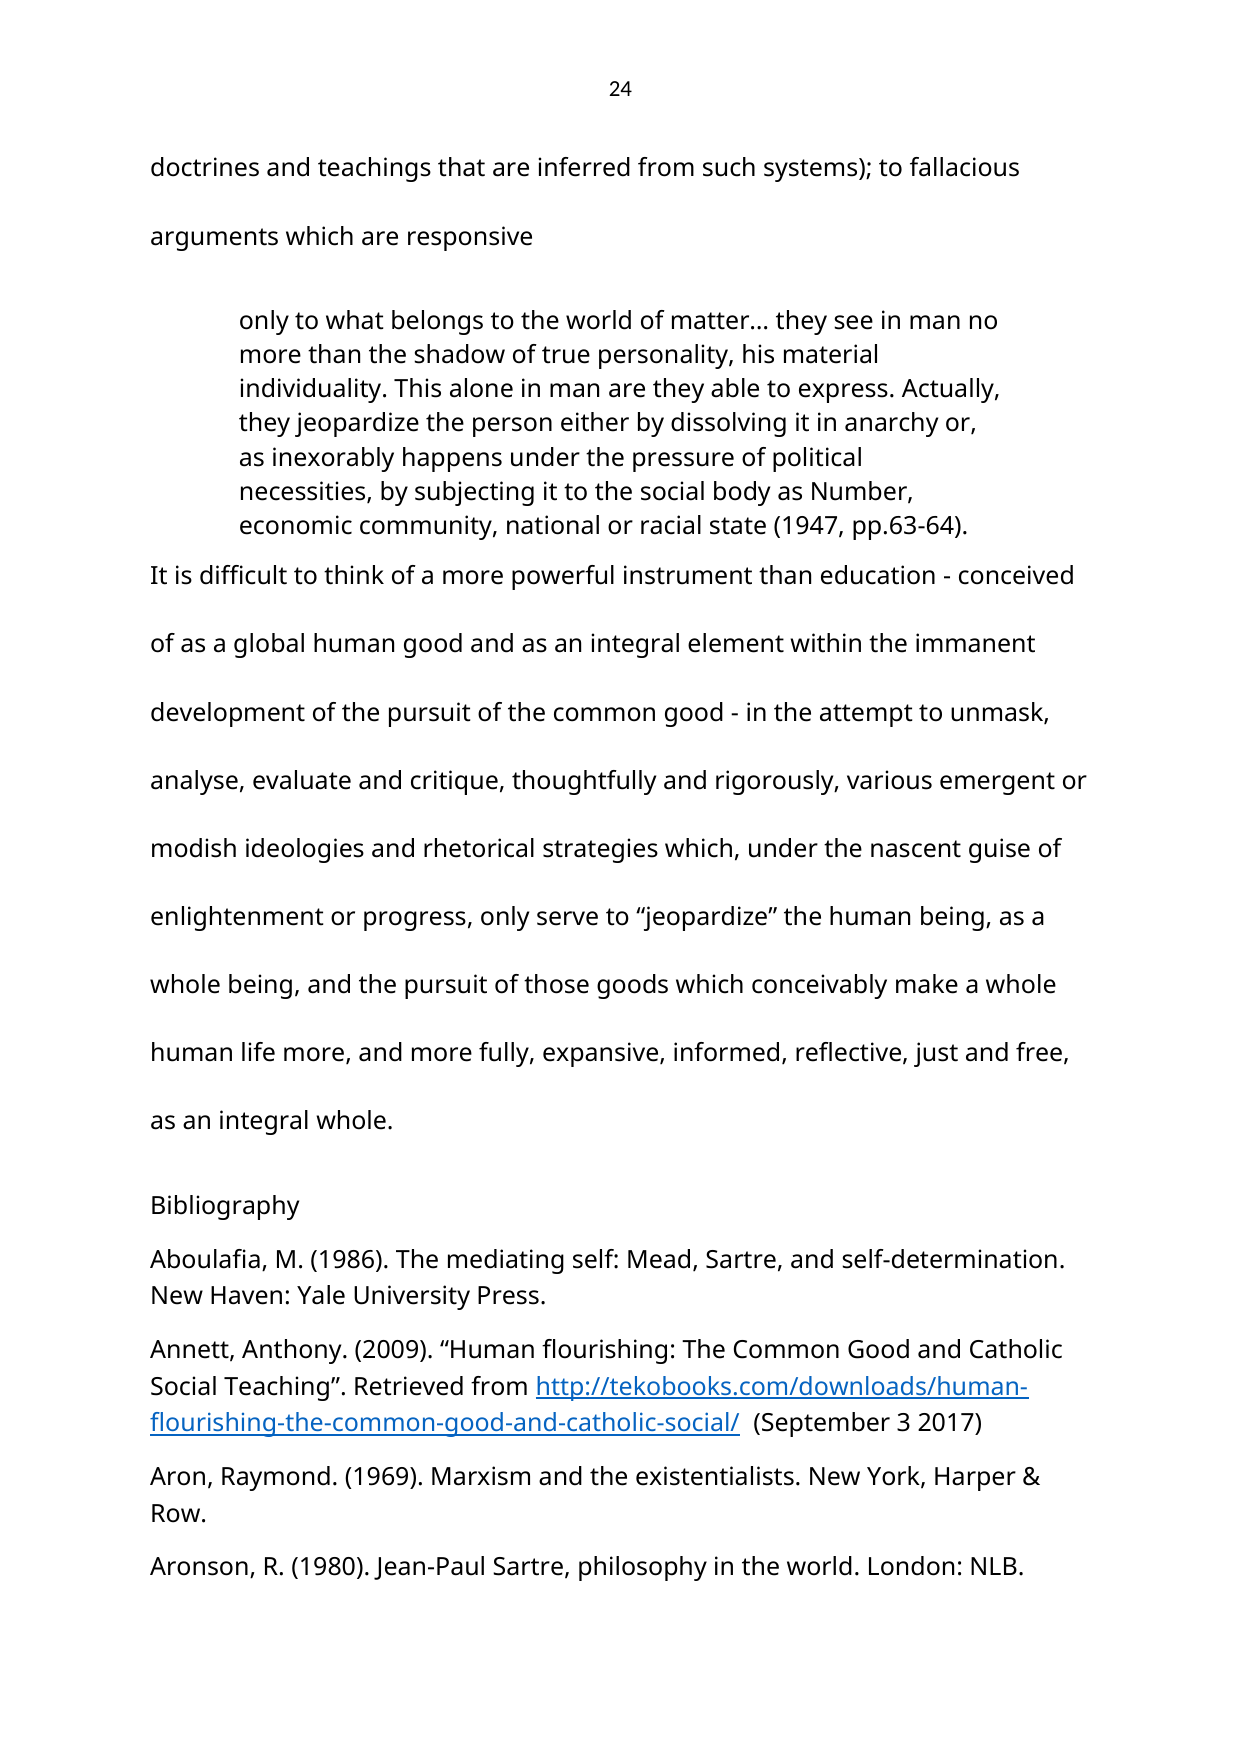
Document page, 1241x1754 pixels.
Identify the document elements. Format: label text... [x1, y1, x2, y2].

text It is difficult to think of a more powerful instrument than education - conceived of as a global human good and as an integral element within the immanent development of the pursuit of the common good - in the attempt to unmask, analyse, evaluate and critique, thoughtfully and rigorously, various emergent or modish ideologies and rhetorical strategies which, under the nascent guise of enlightenment or progress, only serve to “jeopardize” the human being, as a whole being, and the pursuit of those goods which conceivably make a whole human life more, and more fully, expansive, informed, reflective, just and free, as an integral whole. [150, 558, 1090, 1137]
text only to what belongs to the world of matter… they see in man no more than the shadow of true personality, his material individuality. This alone in man are they able to express. Actually, they jeopardize the person either by dissolving it in anarchy or, as inexorably happens under the pressure of political necessities, by subjecting it to the social body as Number, economic community, national or racial state (1947, pp.63-64). [239, 303, 1002, 541]
text Aboulafia, M. (1986). The mediating self: Mead, Sartre, and self-determination. New Haven: Yale University Press. [150, 1241, 1090, 1312]
text Aronson, R. (1980). Jean-Paul Sartre, philosophy in the world. London: NLB. [150, 1549, 1090, 1583]
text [150, 150, 1090, 252]
text Annett, Anthony. (2009). “Human flourishing: The Common Good and Catholic Social Teaching”. Retrieved from http://tekobooks.com/downloads/human-flourishing-the-common-good-and-catholic-social/ (September 3 2017) [150, 1331, 1090, 1439]
text Bibliography [150, 1188, 1090, 1222]
text Aron, Raymond. (1969). Marxism and the existentialists. New York, Harper & Row. [150, 1458, 1090, 1529]
